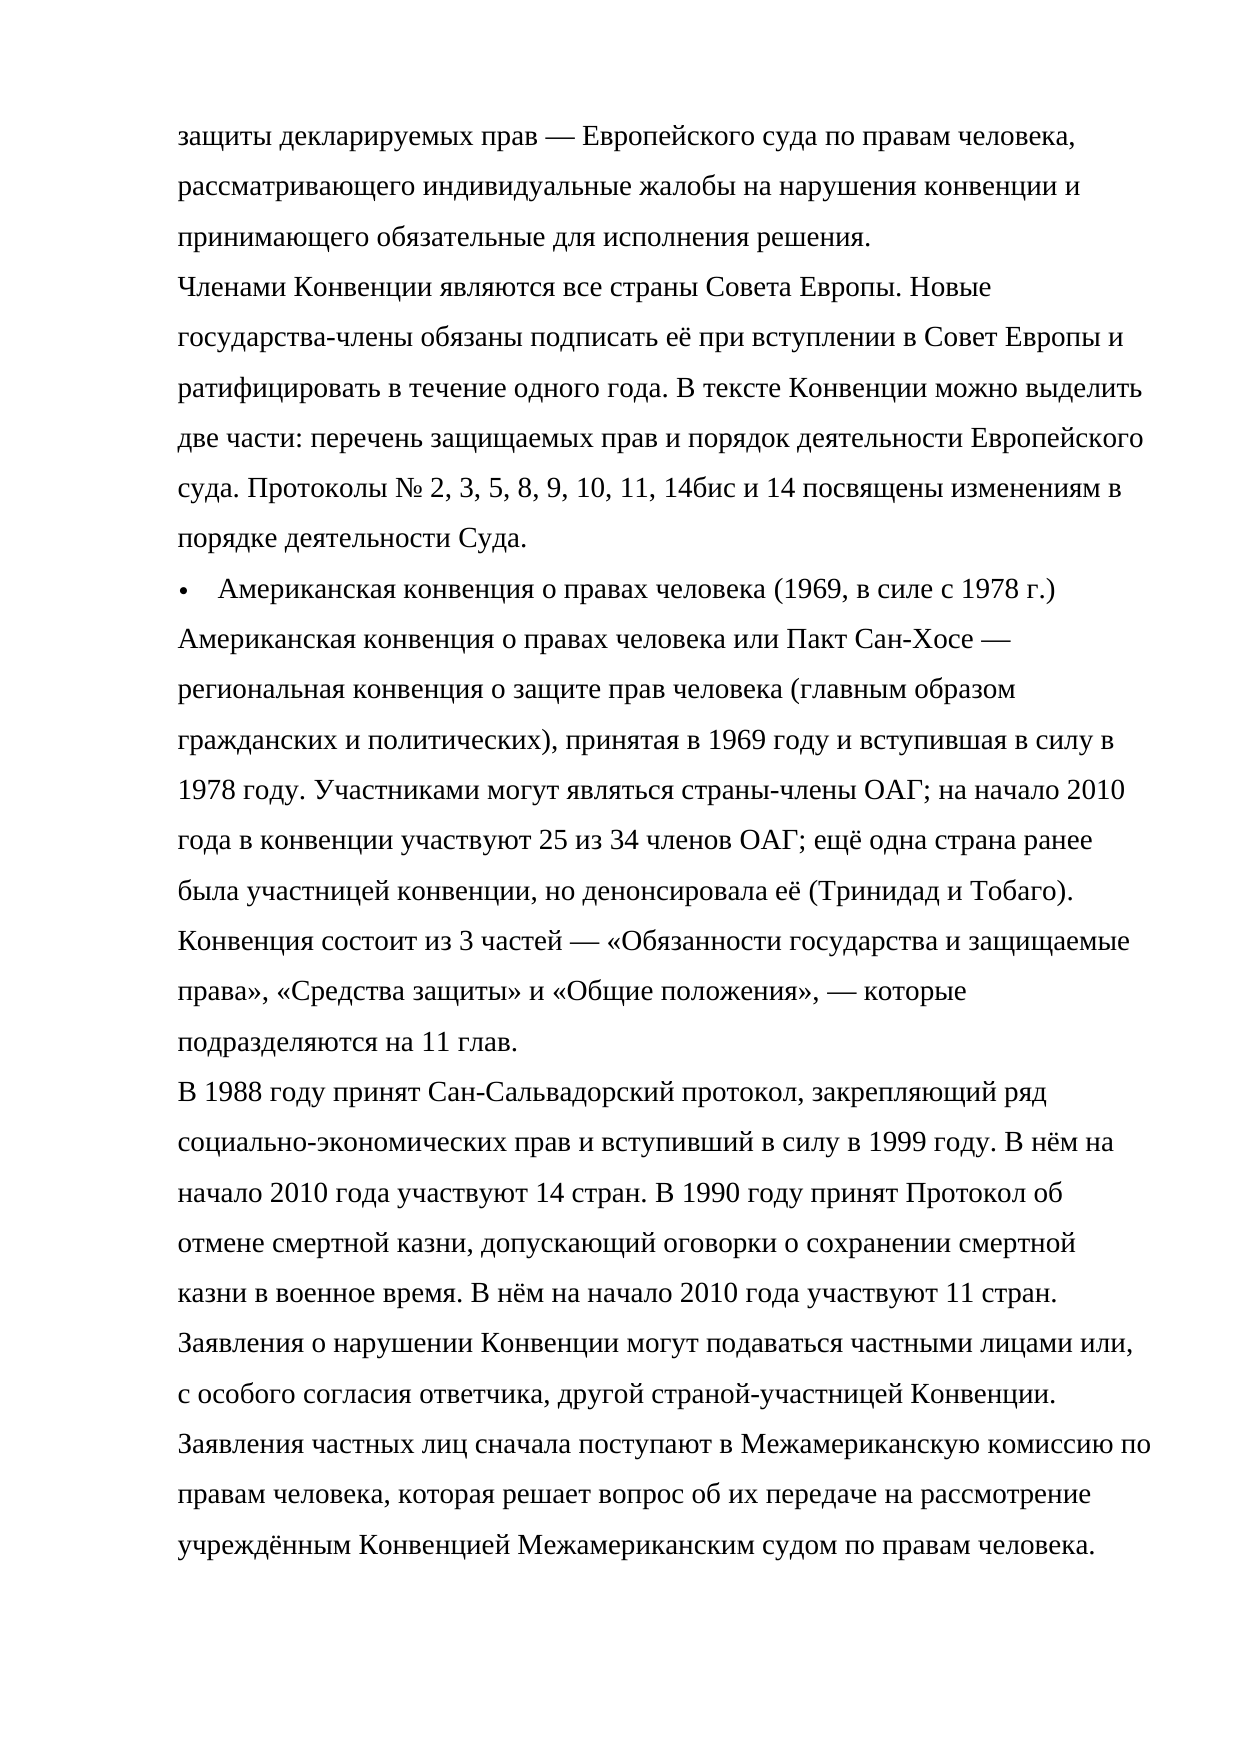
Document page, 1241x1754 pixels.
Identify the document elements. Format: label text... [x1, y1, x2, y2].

text В 1988 году принят Сан-Сальвадорский протокол, закрепляющий ряд социально-экономических прав и вступивший в силу в 1999 году. В нём на начало 2010 года участвуют 14 стран. В 1990 году принят Протокол об отмене смертной казни, допускающий оговорки о сохранении смертной казни в военное время. В нём на начало 2010 года участвуют 11 стран. [177, 1074, 1152, 1309]
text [177, 118, 1152, 252]
text Американская конвенция о правах человека или Пакт Сан-Хосе — региональная конвенция о защите прав человека (главным образом гражданских и политических), принятая в 1969 году и вступившая в силу в 1978 году. Участниками могут являться страны-члены ОАГ; на начало 2010 года в конвенции участвуют 25 из 34 членов ОАГ; ещё одна страна ранее была участницей конвенции, но денонсировала её (Тринидад и Тобаго). Конвенция состоит из 3 частей — «Обязанности государства и защищаемые права», «Средства защиты» и «Общие положения», — которые подразделяются на 11 глав. [177, 621, 1152, 1057]
list Американская конвенция о правах человека (1969, в силе с 1978 г.) [180, 571, 1152, 604]
text Заявления о нарушении Конвенции могут подаваться частными лицами или, с особого согласия ответчика, другой страной-участницей Конвенции. Заявления частных лиц сначала поступают в Межамериканскую комиссию по правам человека, которая решает вопрос об их передаче на рассмотрение учреждённым Конвенцией Межамериканским судом по правам человека. [177, 1326, 1152, 1560]
text Членами Конвенции являются все страны Совета Европы. Новые государства-члены обязаны подписать её при вступлении в Совет Европы и ратифицировать в течение одного года. В тексте Конвенции можно выделить две части: перечень защищаемых прав и порядок деятельности Европейского суда. Протоколы № 2, 3, 5, 8, 9, 10, 11, 14бис и 14 посвящены изменениям в порядке деятельности Суда. [177, 269, 1152, 554]
